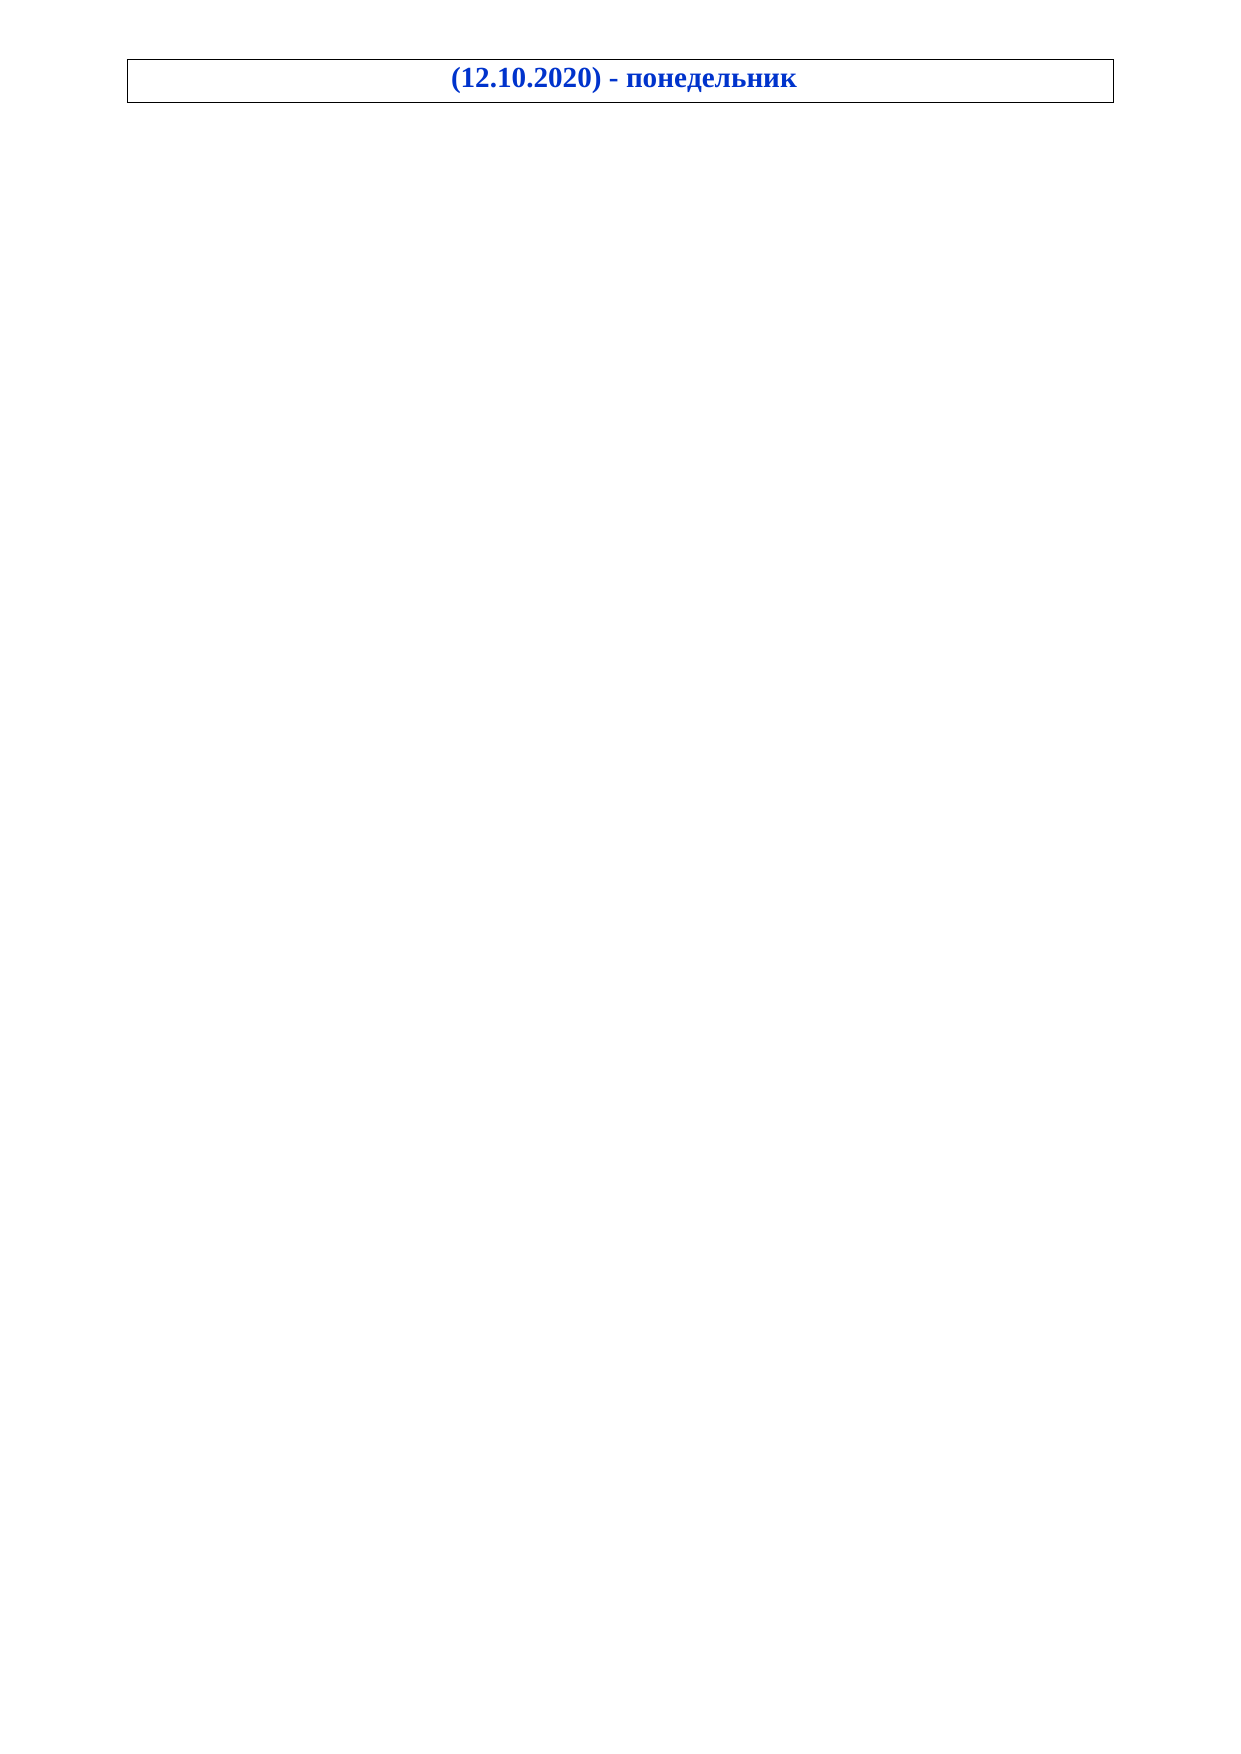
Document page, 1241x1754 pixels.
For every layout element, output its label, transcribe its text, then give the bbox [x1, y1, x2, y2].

table_header (12.10.2020) - понедельник [128, 60, 1113, 102]
